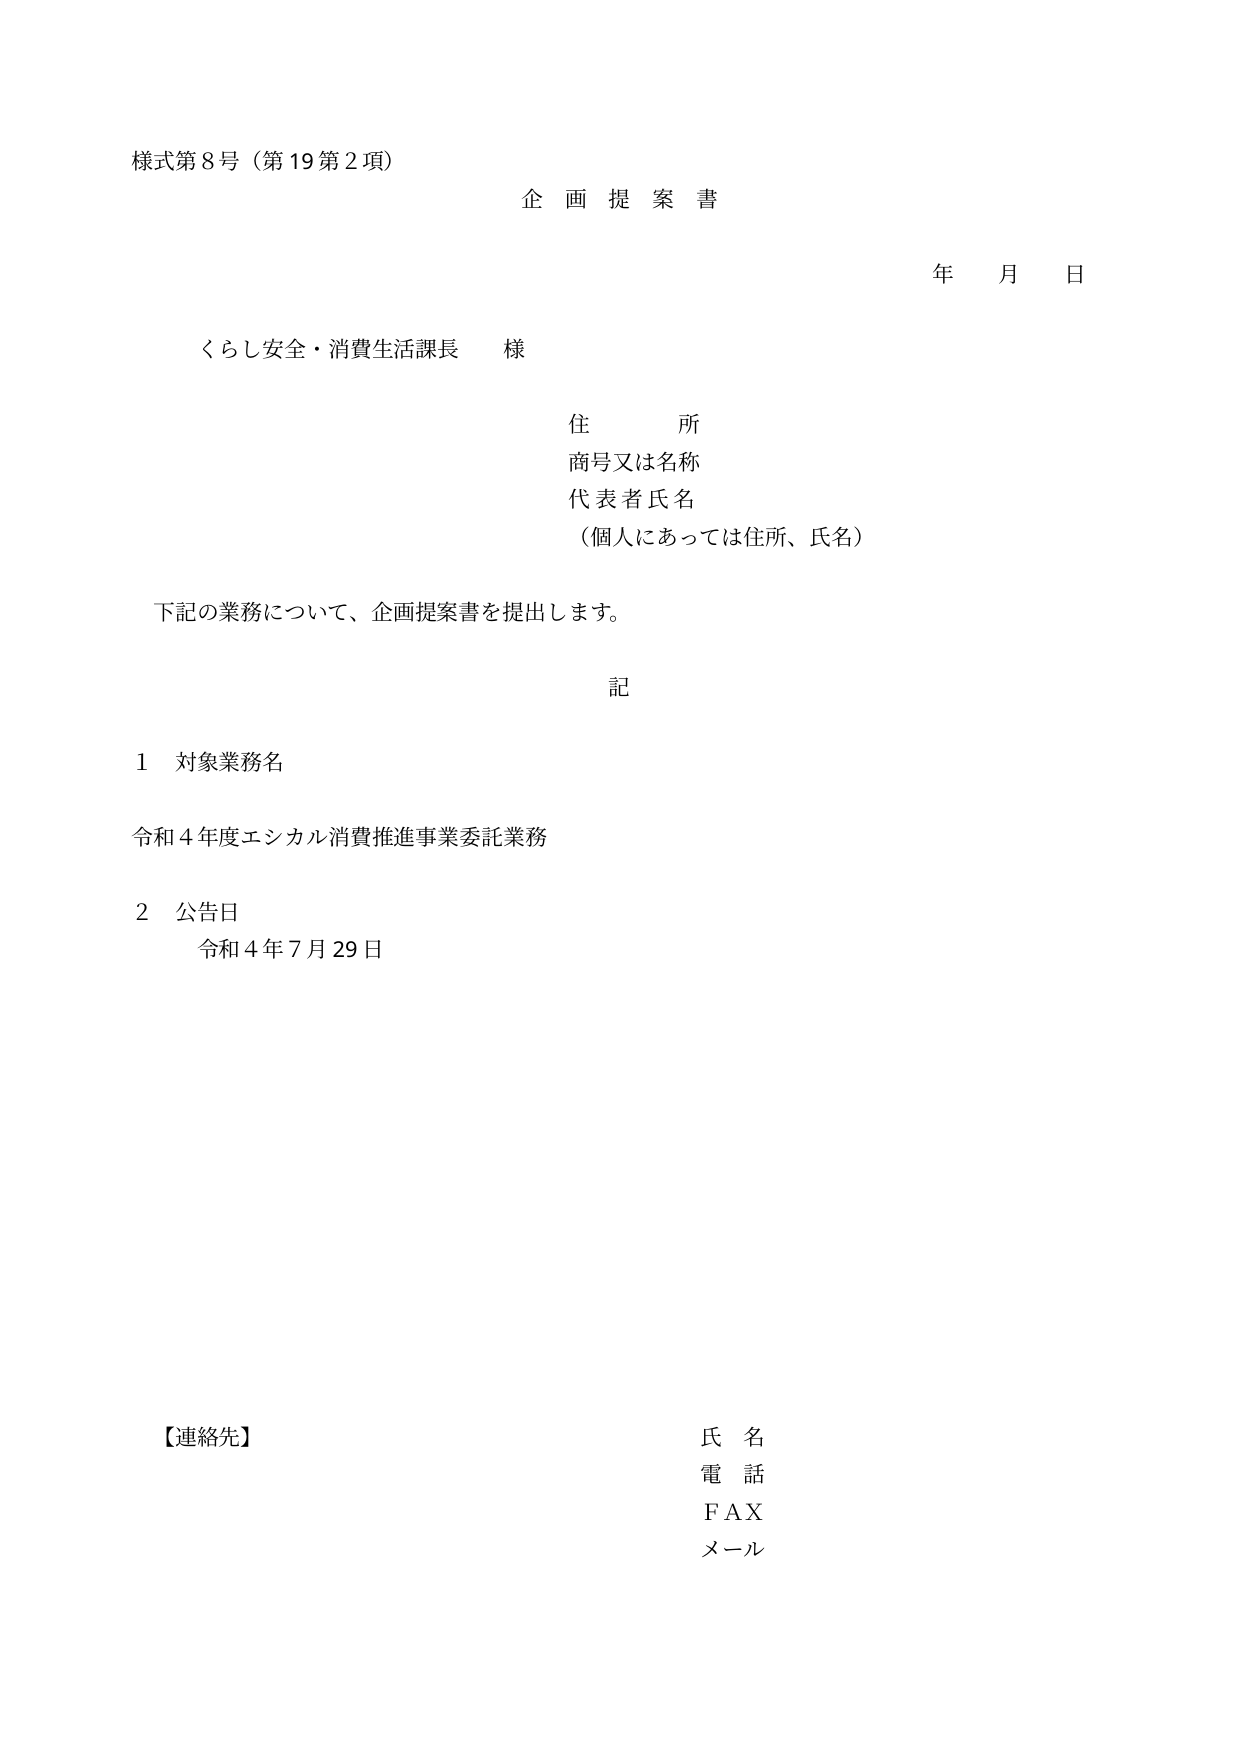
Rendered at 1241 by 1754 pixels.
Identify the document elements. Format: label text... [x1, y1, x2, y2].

text ２ 公告日 [131, 892, 1107, 929]
text 令和４年７月29日 [153, 929, 1107, 967]
text １ 対象業務名 [131, 742, 1107, 779]
text 下記の業務について、企画提案書を提出します。 [131, 592, 1107, 629]
text 住 所 [569, 404, 1107, 442]
text ＦＡＸ [153, 1492, 1107, 1529]
text 記 [131, 667, 1107, 704]
text 代表者氏名 [569, 479, 1107, 517]
text 商号又は名称 [569, 442, 1107, 479]
text 令和４年度エシカル消費推進事業委託業務 [131, 817, 1107, 854]
text 【連絡先】 氏 名 [153, 1417, 1107, 1454]
text 電 話 [153, 1454, 1107, 1492]
text （個人にあっては住所、氏名） [569, 517, 1107, 554]
text 様式第８号（第19第２項） [131, 142, 1107, 179]
text メール [153, 1529, 1107, 1567]
text 企 画 提 案 書 [131, 179, 1107, 217]
text 年 月 日 [131, 254, 1086, 292]
text くらし安全・消費生活課長 様 [131, 329, 1107, 367]
